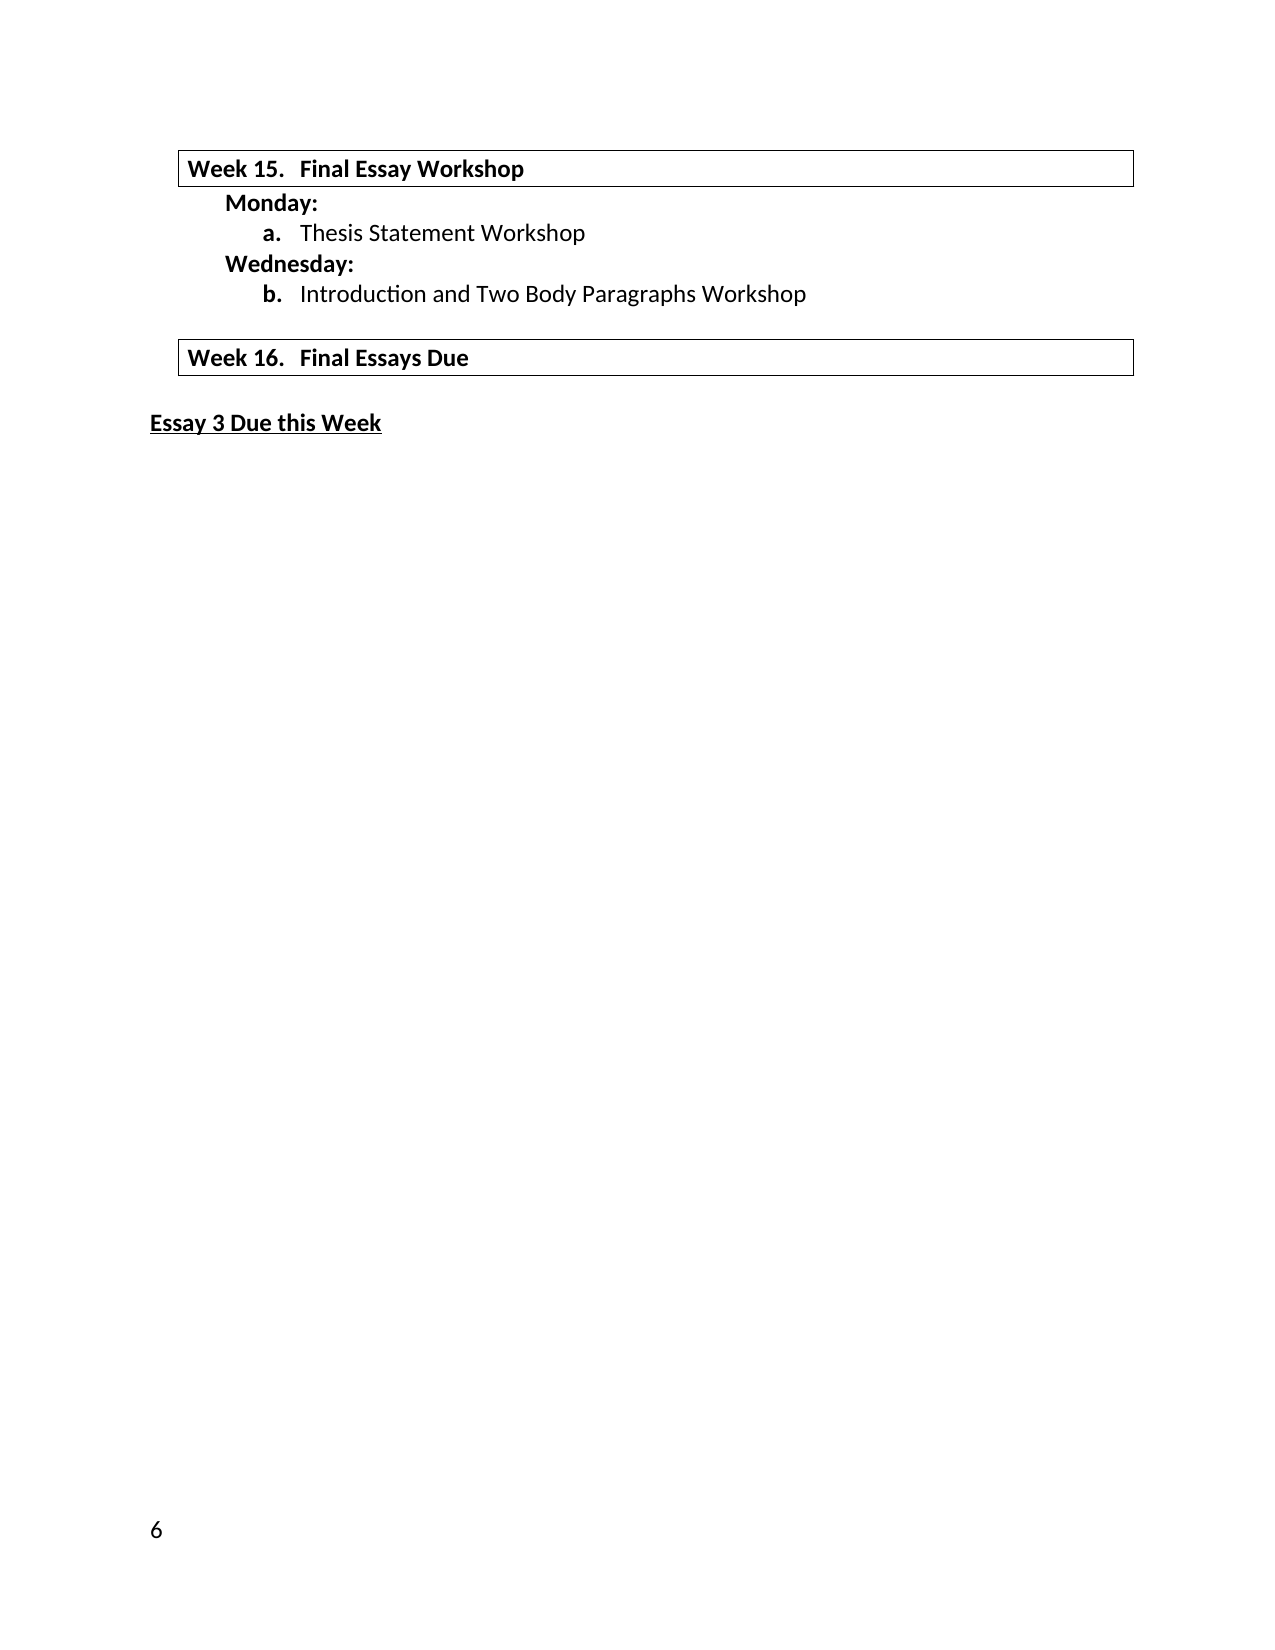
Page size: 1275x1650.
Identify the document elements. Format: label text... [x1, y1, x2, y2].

text Wednesday: [225, 248, 1125, 278]
list Introduction and Two Body Paragraphs Workshop [262, 278, 1125, 309]
list Final Essay Workshop [179, 151, 1133, 186]
text Essay 3 Due this Week [150, 407, 1125, 437]
list Thesis Statement Workshop [262, 217, 1125, 248]
list Monday: [225, 187, 1125, 217]
list Final Essays Due [179, 340, 1133, 375]
